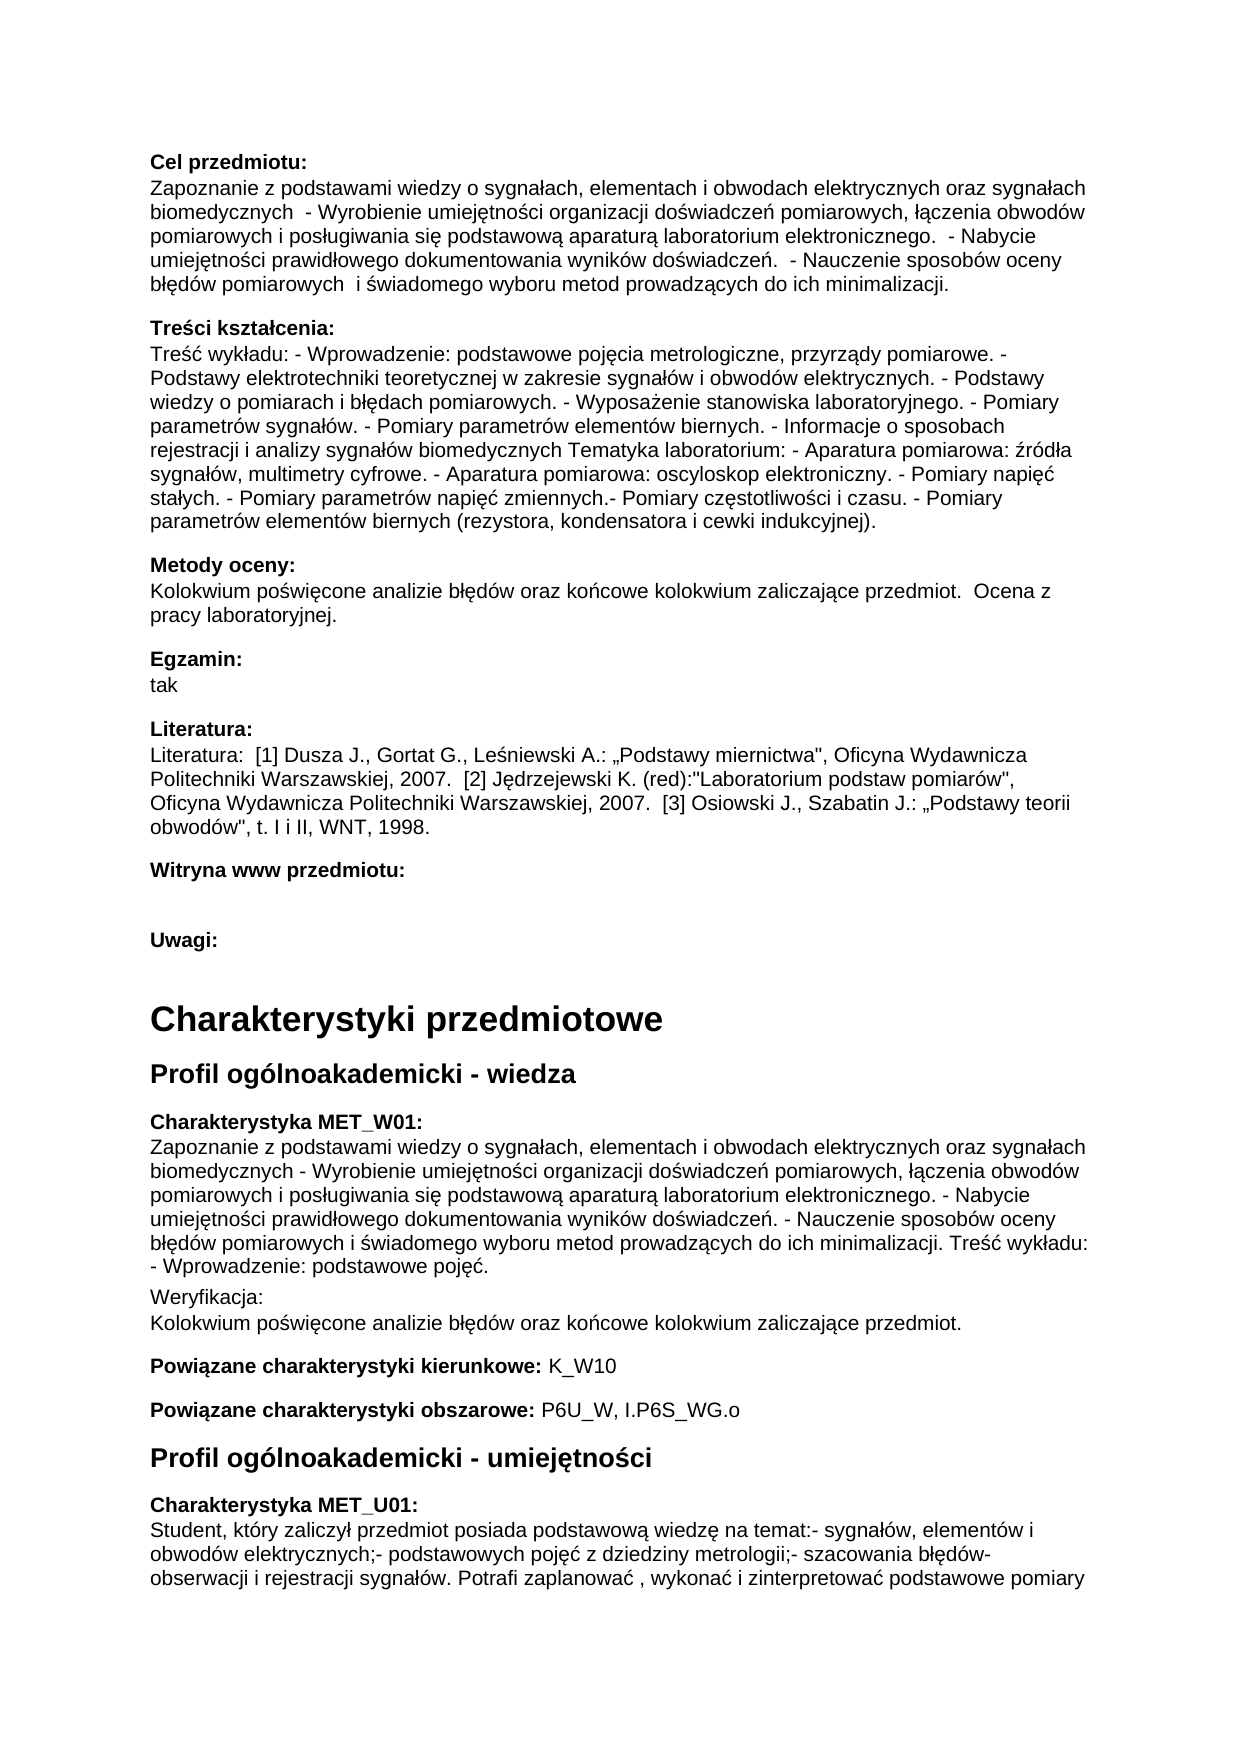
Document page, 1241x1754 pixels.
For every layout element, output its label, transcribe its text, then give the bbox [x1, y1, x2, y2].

text Witryna www przedmiotu: [150, 858, 1090, 882]
subtitle Charakterystyki przedmiotowe [150, 998, 1090, 1039]
text Zapoznanie z podstawami wiedzy o sygnałach, elementach i obwodach elektrycznych oraz sygnałach biomedycznych - Wyrobienie umiejętności organizacji doświadczeń pomiarowych, łączenia obwodów pomiarowych i posługiwania się podstawową aparaturą laboratorium elektronicznego. - Nabycie umiejętności prawidłowego dokumentowania wyników doświadczeń. - Nauczenie sposobów oceny błędów pomiarowych i świadomego wyboru metod prowadzących do ich minimalizacji. Treść wykładu: - Wprowadzenie: podstawowe pojęć. [150, 1134, 1090, 1278]
text Uwagi: [150, 928, 1090, 952]
subtitle Profil ogólnoakademicki - wiedza [150, 1058, 1090, 1090]
text tak [150, 673, 1090, 697]
text Treść wykładu: - Wprowadzenie: podstawowe pojęcia metrologiczne, przyrządy pomiarowe. - Podstawy elektrotechniki teoretycznej w zakresie sygnałów i obwodów elektrycznych. - Podstawy wiedzy o pomiarach i błędach pomiarowych. - Wyposażenie stanowiska laboratoryjnego. - Pomiary parametrów sygnałów. - Pomiary parametrów elementów biernych. - Informacje o sposobach rejestracji i analizy sygnałów biomedycznych Tematyka laboratorium: - Aparatura pomiarowa: źródła sygnałów, multimetry cyfrowe. - Aparatura pomiarowa: oscyloskop elektroniczny. - Pomiary napięć stałych. - Pomiary parametrów napięć zmiennych.- Pomiary częstotliwości i czasu. - Pomiary parametrów elementów biernych (rezystora, kondensatora i cewki indukcyjnej). [150, 342, 1090, 533]
text Charakterystyka MET_U01: [150, 1493, 1090, 1517]
text Student, który zaliczył przedmiot posiada podstawową wiedzę na temat:- sygnałów, elementów i obwodów elektrycznych;- podstawowych pojęć z dziedziny metrologii;- szacowania błędów- obserwacji i rejestracji sygnałów. Potrafi zaplanować , wykonać i zinterpretować podstawowe pomiary [150, 1518, 1090, 1590]
text Powiązane charakterystyki obszarowe: P6U_W, I.P6S_WG.o [150, 1398, 1090, 1422]
text Charakterystyka MET_W01: [150, 1109, 1090, 1133]
text Literatura: [150, 717, 1090, 741]
text Zapoznanie z podstawami wiedzy o sygnałach, elementach i obwodach elektrycznych oraz sygnałach biomedycznych - Wyrobienie umiejętności organizacji doświadczeń pomiarowych, łączenia obwodów pomiarowych i posługiwania się podstawową aparaturą laboratorium elektronicznego. - Nabycie umiejętności prawidłowego dokumentowania wyników doświadczeń. - Nauczenie sposobów oceny błędów pomiarowych i świadomego wyboru metod prowadzących do ich minimalizacji. [150, 176, 1090, 296]
text Literatura: [1] Dusza J., Gortat G., Leśniewski A.: „Podstawy miernictwa", Oficyna Wydawnicza Politechniki Warszawskiej, 2007. [2] Jędrzejewski K. (red):"Laboratorium podstaw pomiarów", Oficyna Wydawnicza Politechniki Warszawskiej, 2007. [3] Osiowski J., Szabatin J.: „Podstawy teorii obwodów", t. I i II, WNT, 1998. [150, 743, 1090, 838]
text Cel przedmiotu: [150, 150, 1090, 174]
text Metody oceny: [150, 553, 1090, 577]
text Powiązane charakterystyki kierunkowe: K_W10 [150, 1354, 1090, 1378]
subtitle Profil ogólnoakademicki - umiejętności [150, 1442, 1090, 1473]
text Treści kształcenia: [150, 316, 1090, 339]
text Kolokwium poświęcone analizie błędów oraz końcowe kolokwium zaliczające przedmiot. Ocena z pracy laboratoryjnej. [150, 579, 1090, 627]
text Kolokwium poświęcone analizie błędów oraz końcowe kolokwium zaliczające przedmiot. [150, 1311, 1090, 1334]
text Weryfikacja: [150, 1284, 1090, 1308]
text Egzamin: [150, 647, 1090, 671]
